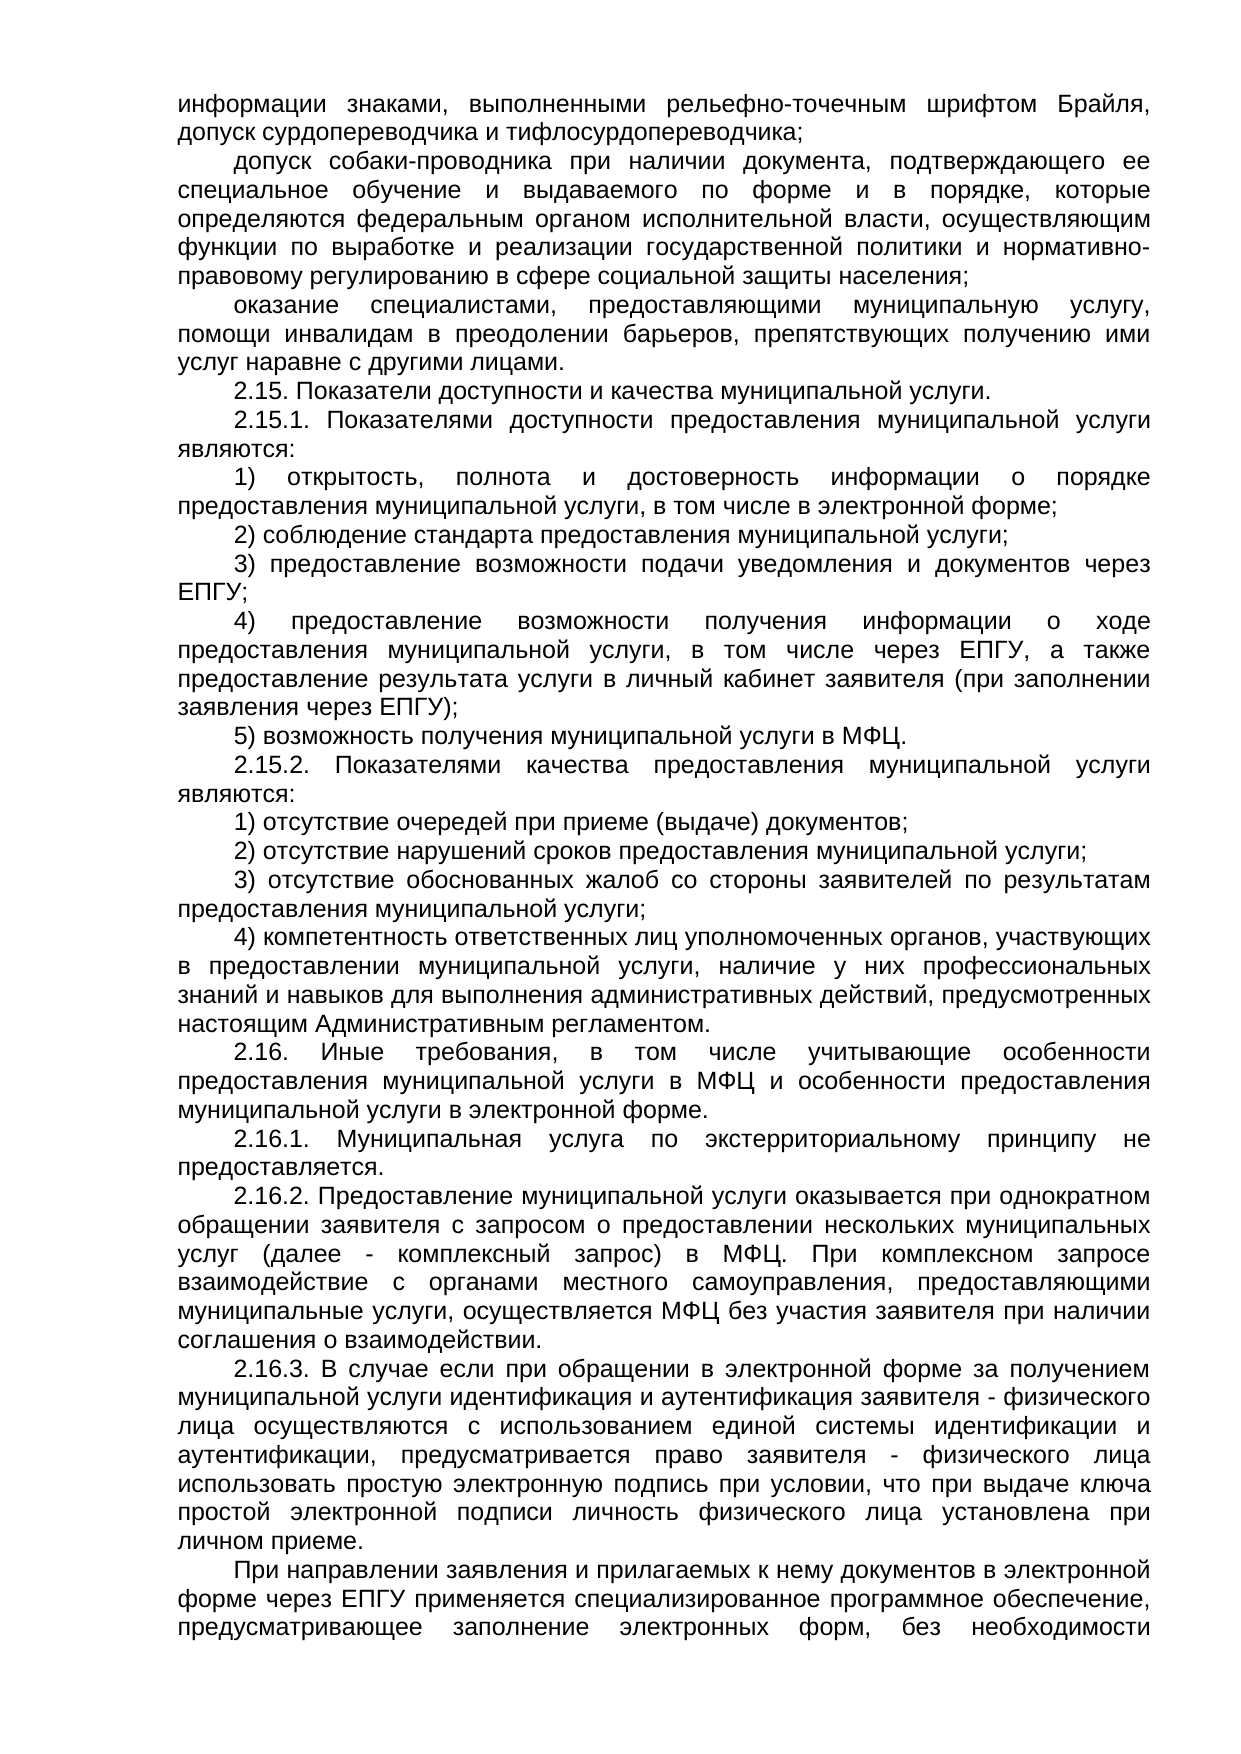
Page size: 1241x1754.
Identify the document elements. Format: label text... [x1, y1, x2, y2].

text 4) предоставление возможности получения информации о ходе предоставления муниципальной услуги, в том числе через ЕПГУ, а также предоставление результата услуги в личный кабинет заявителя (при заполнении заявления через ЕПГУ); [177, 606, 1152, 721]
text 4) компетентность ответственных лиц уполномоченных органов, участвующих в предоставлении муниципальной услуги, наличие у них профессиональных знаний и навыков для выполнения административных действий, предусмотренных настоящим Административным регламентом. [177, 922, 1152, 1037]
text 1) отсутствие очередей при приеме (выдаче) документов; [177, 807, 1152, 836]
text 2) соблюдение стандарта предоставления муниципальной услуги; [177, 520, 1152, 549]
text 2.16.1. Муниципальная услуга по экстерриториальному принципу не предоставляется. [177, 1124, 1152, 1181]
text 2) отсутствие нарушений сроков предоставления муниципальной услуги; [177, 836, 1152, 865]
text 3) отсутствие обоснованных жалоб со стороны заявителей по результатам предоставления муниципальной услуги; [177, 865, 1152, 922]
text 2.16.2. Предоставление муниципальной услуги оказывается при однократном обращении заявителя с запросом о предоставлении нескольких муниципальных услуг (далее - комплексный запрос) в МФЦ. При комплексном запросе взаимодействие с органами местного самоуправления, предоставляющими муниципальные услуги, осуществляется МФЦ без участия заявителя при наличии соглашения о взаимодействии. [177, 1181, 1152, 1354]
text 3) предоставление возможности подачи уведомления и документов через ЕПГУ; [177, 549, 1152, 606]
text 2.15. Показатели доступности и качества муниципальной услуги. [177, 376, 1152, 405]
text допуск собаки-проводника при наличии документа, подтверждающего ее специальное обучение и выдаваемого по форме и в порядке, которые определяются федеральным органом исполнительной власти, осуществляющим функции по выработке и реализации государственной политики и нормативно-правовому регулированию в сфере социальной защиты населения; [177, 146, 1152, 290]
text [177, 89, 1152, 146]
text 1) открытость, полнота и достоверность информации о порядке предоставления муниципальной услуги, в том числе в электронной форме; [177, 462, 1152, 520]
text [177, 1555, 1152, 1641]
text 2.16. Иные требования, в том числе учитывающие особенности предоставления муниципальной услуги в МФЦ и особенности предоставления муниципальной услуги в электронной форме. [177, 1037, 1152, 1124]
text 2.16.3. В случае если при обращении в электронной форме за получением муниципальной услуги идентификация и аутентификация заявителя - физического лица осуществляются с использованием единой системы идентификации и аутентификации, предусматривается право заявителя - физического лица использовать простую электронную подпись при условии, что при выдаче ключа простой электронной подписи личность физического лица установлена при личном приеме. [177, 1354, 1152, 1555]
text 5) возможность получения муниципальной услуги в МФЦ. [177, 721, 1152, 750]
text оказание специалистами, предоставляющими муниципальную услугу, помощи инвалидам в преодолении барьеров, препятствующих получению ими услуг наравне с другими лицами. [177, 290, 1152, 376]
text 2.15.1. Показателями доступности предоставления муниципальной услуги являются: [177, 405, 1152, 462]
text 2.15.2. Показателями качества предоставления муниципальной услуги являются: [177, 750, 1152, 807]
